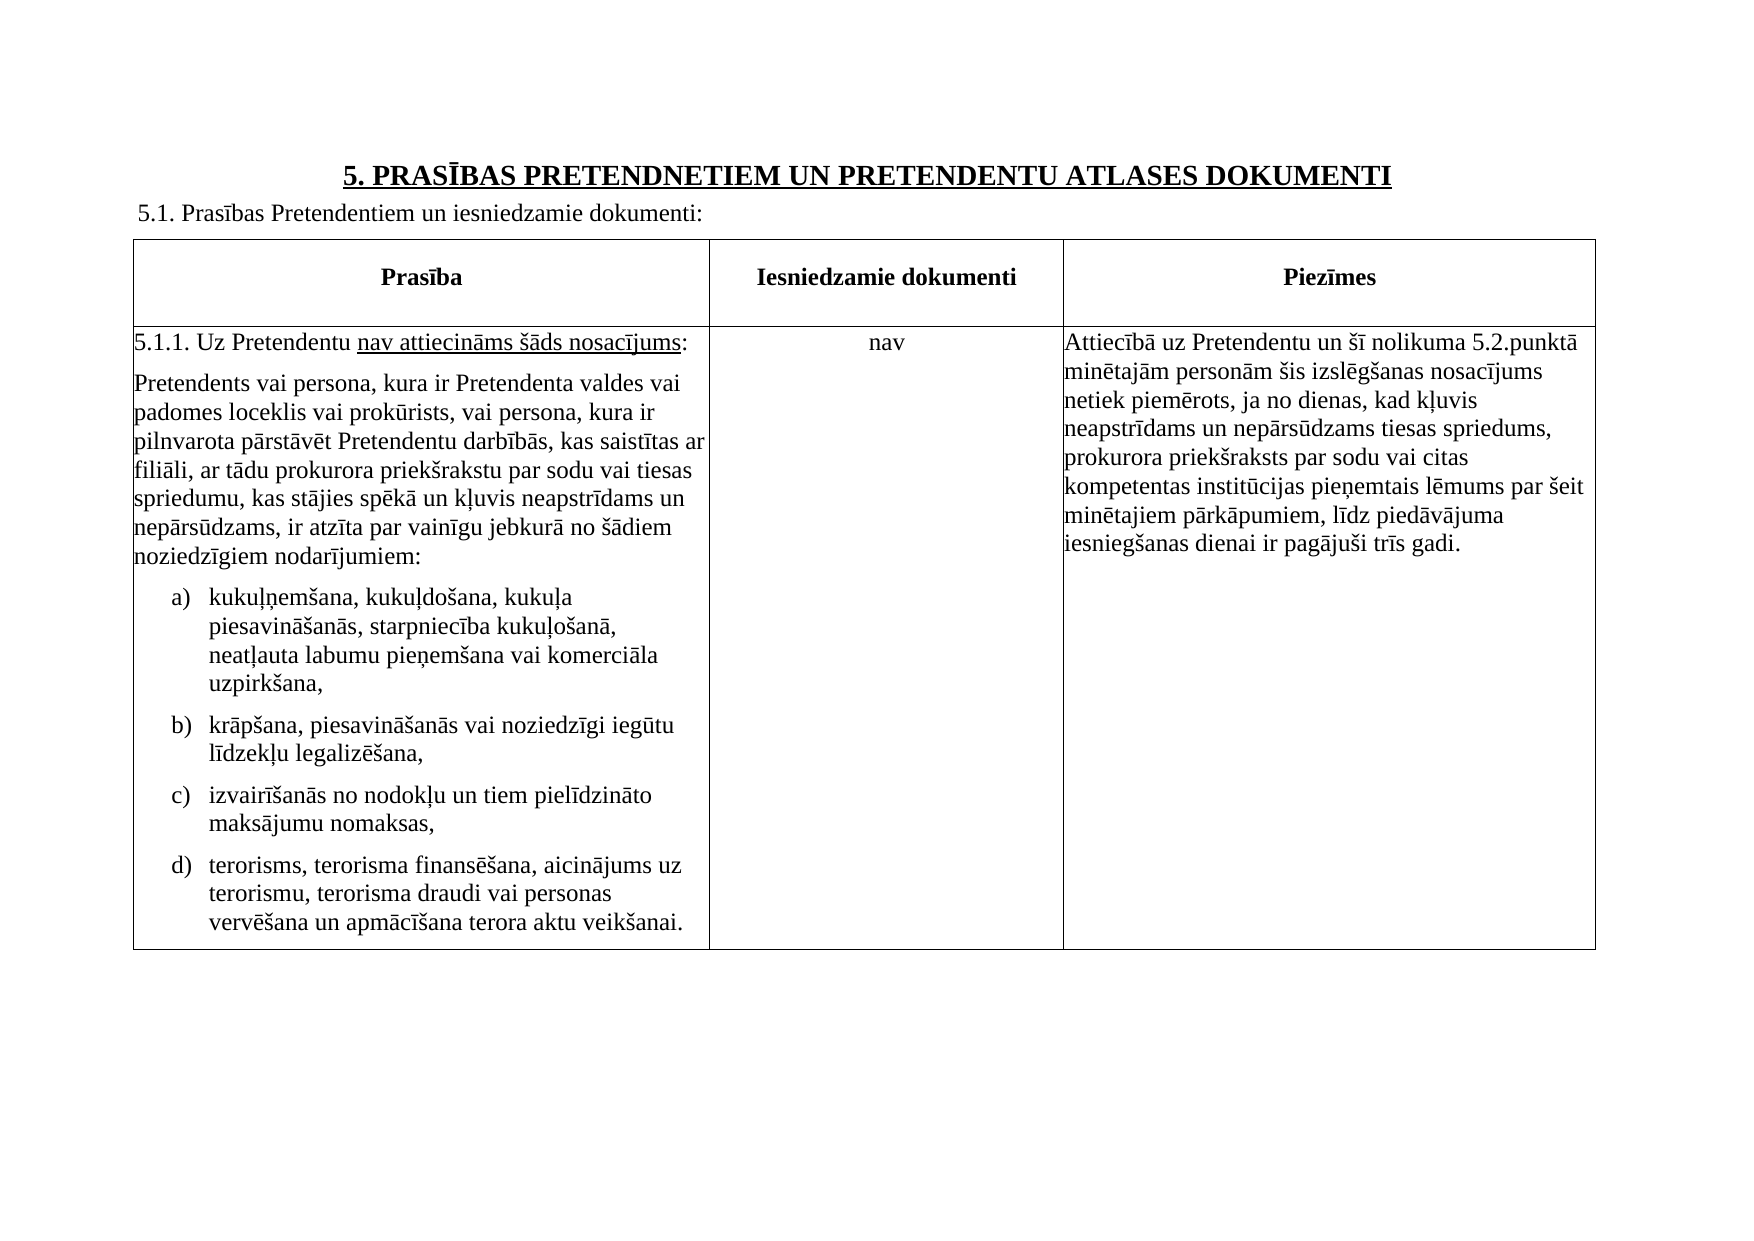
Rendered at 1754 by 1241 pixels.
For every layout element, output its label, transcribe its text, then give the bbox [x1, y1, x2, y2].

table_cell Attiecībā uz Pretendentu un šī nolikuma 5.2.punktā minētajām personām šis izslēgšanas nosacījums netiek piemērots, ja no dienas, kad kļuvis neapstrīdams un nepārsūdzams tiesas spriedums, prokurora priekšraksts par sodu vai citas kompetentas institūcijas pieņemtais lēmums par šeit minētajiem pārkāpumiem, līdz piedāvājuma iesniegšanas dienai ir pagājuši trīs gadi. [1064, 327, 1595, 948]
table_cell 5.1.1. Uz Pretendentu nav attiecināms šāds nosacījums: Pretendents vai persona, kura ir Pretendenta valdes vai padomes loceklis vai prokūrists, vai persona, kura ir pilnvarota pārstāvēt Pretendentu darbībās, kas saistītas ar filiāli, ar tādu prokurora priekšrakstu par sodu vai tiesas spriedumu, kas stājies spēkā un kļuvis neapstrīdams un nepārsūdzams, ir atzīta par vainīgu jebkurā no šādiem noziedzīgiem nodarījumiem: kukuļņemšana, kukuļdošana, kukuļa piesavināšanās, starpniecība kukuļošanā, neatļauta labumu pieņemšana vai komerciāla uzpirkšana, krāpšana, piesavināšanās vai noziedzīgi iegūtu līdzekļu legalizēšana, izvairīšanās no nodokļu un tiem pielīdzināto maksājumu nomaksas, terorisms, terorisma finansēšana, aicinājums uz terorismu, terorisma draudi vai personas vervēšana un apmācīšana terora aktu veikšanai. [134, 327, 709, 948]
text 5. PRASĪBAS PRETENDNETIEM UN PRETENDENTU ATLASES DOKUMENTI [75, 158, 1660, 191]
table_header Piezīmes [1064, 240, 1595, 326]
text 5.1. Prasības Pretendentiem un iesniedzamie dokumenti: [75, 198, 1660, 226]
table_header Iesniedzamie dokumenti [710, 240, 1063, 326]
table_header Prasība [134, 240, 709, 326]
table_cell nav [710, 327, 1063, 948]
